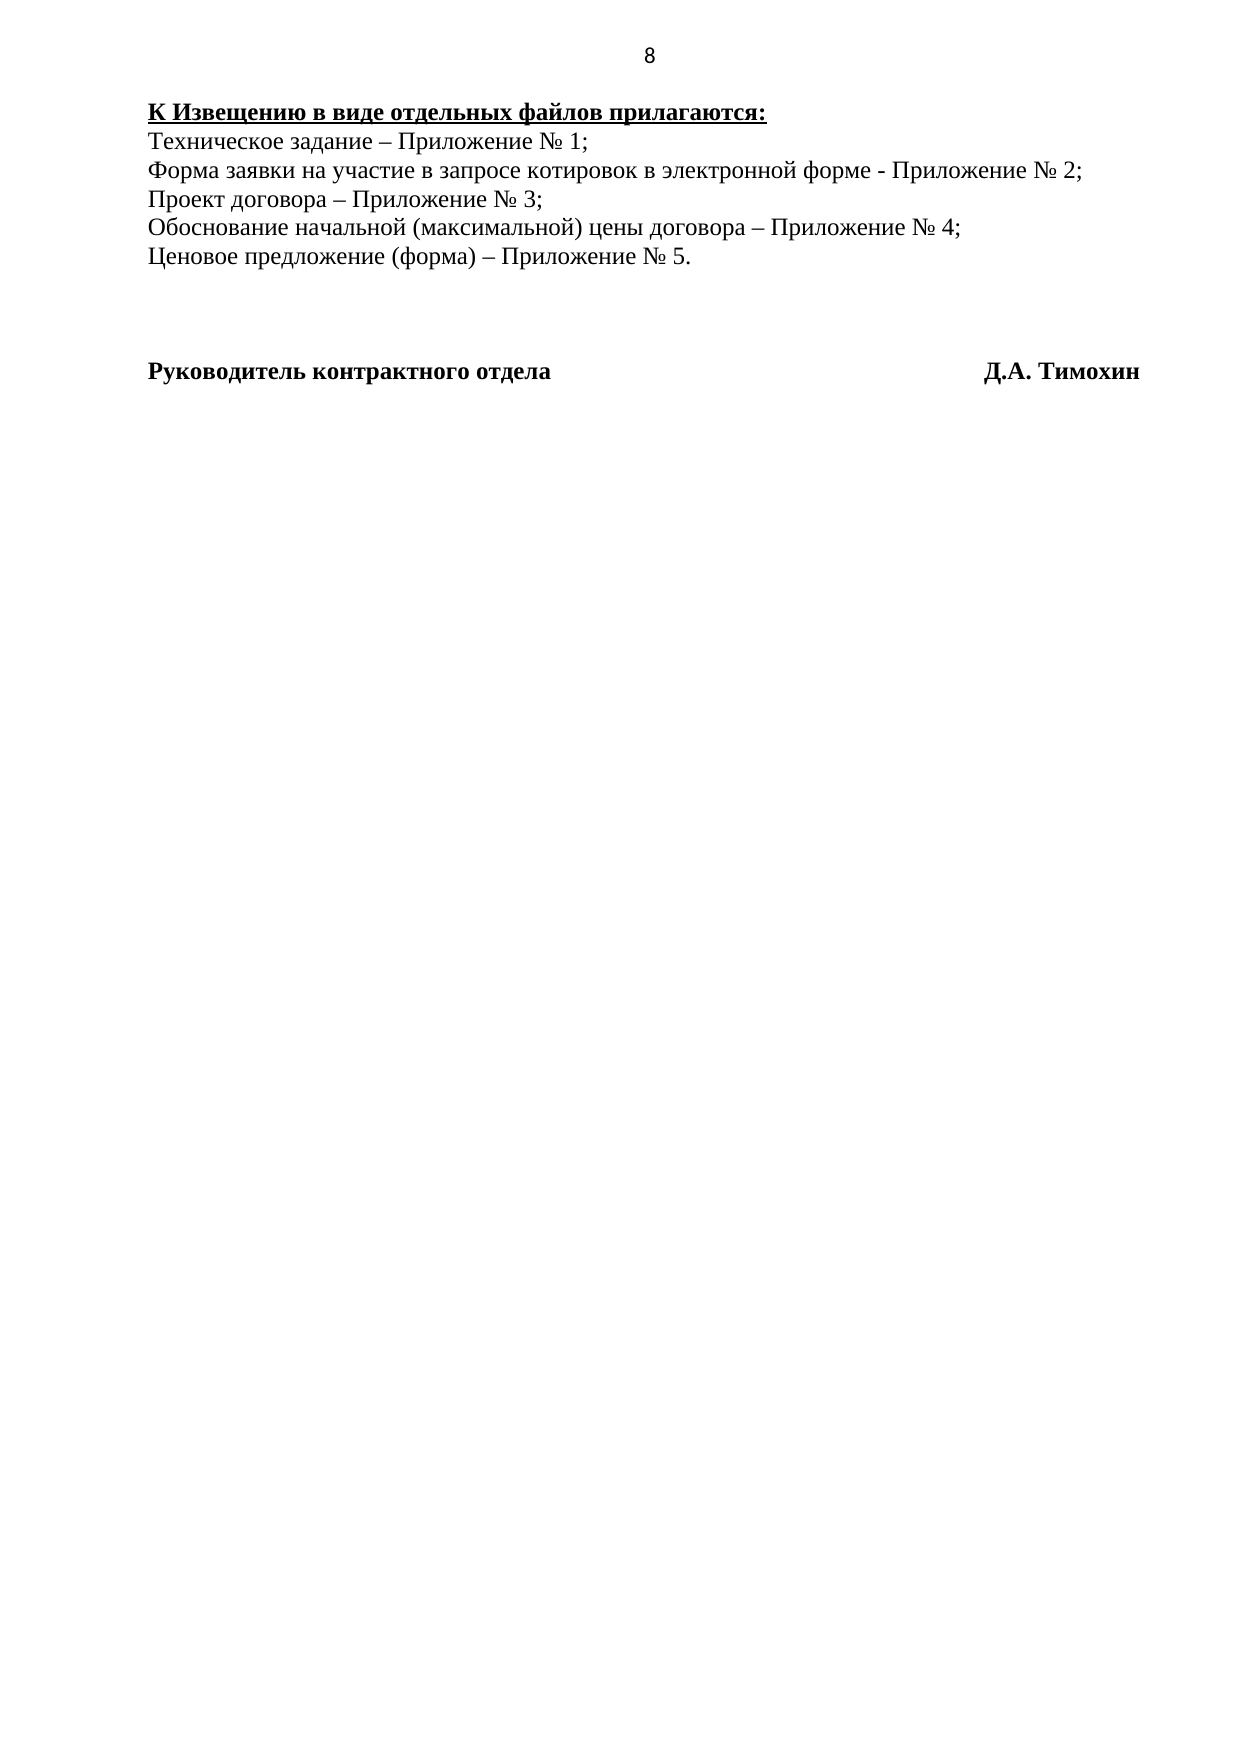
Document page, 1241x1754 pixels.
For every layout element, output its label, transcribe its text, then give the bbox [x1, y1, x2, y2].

text Форма заявки на участие в запросе котировок в электронной форме - Приложение № 2; [148, 155, 1152, 184]
text Обоснование начальной (максимальной) цены договора – Приложение № 4; [148, 212, 1152, 241]
text Техническое задание – Приложение № 1; [148, 126, 1152, 155]
text Ценовое предложение (форма) – Приложение № 5. [148, 241, 1152, 270]
text К Извещению в виде отдельных файлов прилагаются: [148, 97, 1152, 126]
text Руководитель контрактного отдела Д.А. Тимохин [148, 356, 1152, 385]
text Проект договора – Приложение № 3; [148, 184, 1152, 212]
